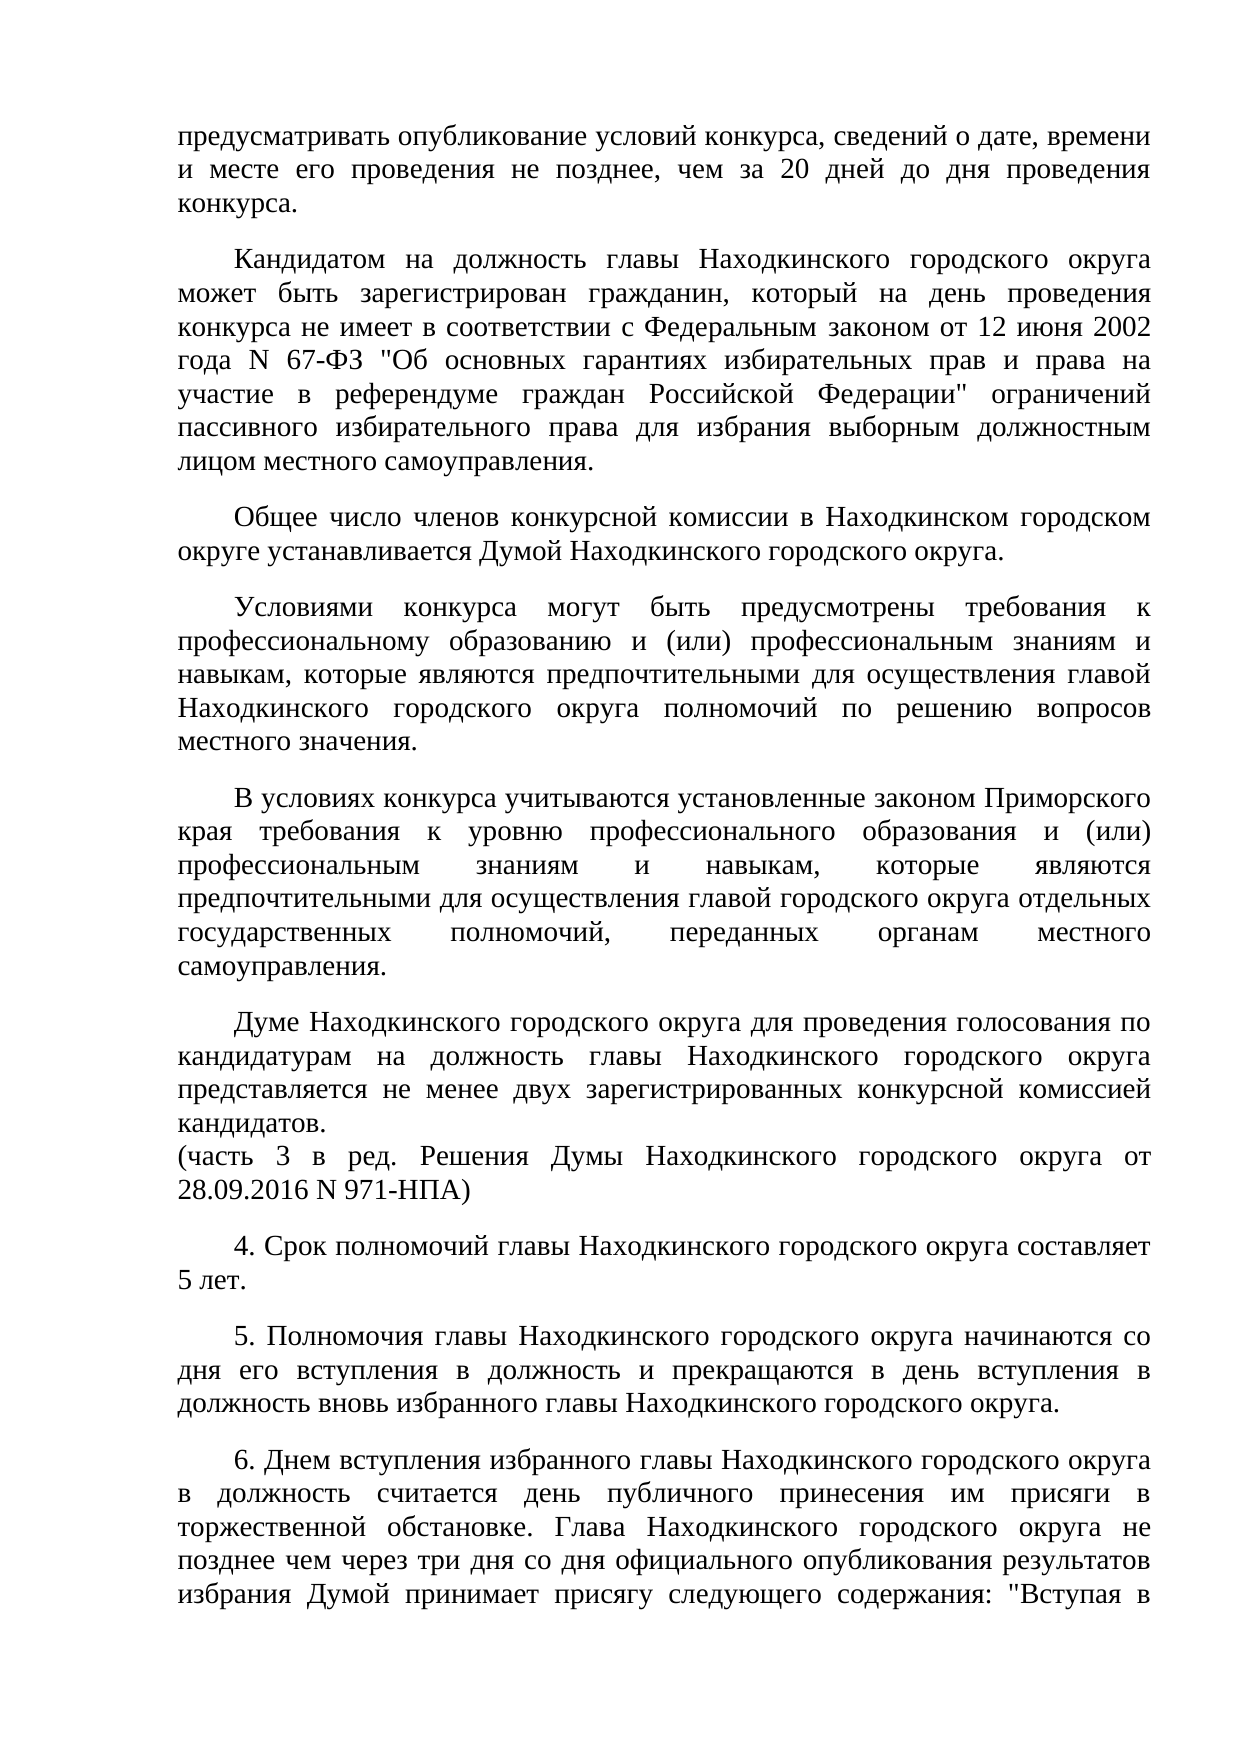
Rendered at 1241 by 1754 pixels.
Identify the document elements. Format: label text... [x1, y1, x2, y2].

text Условиями конкурса могут быть предусмотрены требования к профессиональному образованию и (или) профессиональным знаниям и навыкам, которые являются предпочтительными для осуществления главой Находкинского городского округа полномочий по решению вопросов местного значения. [177, 589, 1152, 757]
text 5. Полномочия главы Находкинского городского округа начинаются со дня его вступления в должность и прекращаются в день вступления в должность вновь избранного главы Находкинского городского округа. [177, 1318, 1152, 1419]
text (часть 3 в ред. Решения Думы Находкинского городского округа от 28.09.2016 N 971-НПА) [177, 1138, 1152, 1205]
text Думе Находкинского городского округа для проведения голосования по кандидатурам на должность главы Находкинского городского округа представляется не менее двух зарегистрированных конкурсной комиссией кандидатов. [177, 1004, 1152, 1138]
text Кандидатом на должность главы Находкинского городского округа может быть зарегистрирован гражданин, который на день проведения конкурса не имеет в соответствии с Федеральным законом от 12 июня 2002 года N 67-ФЗ "Об основных гарантиях избирательных прав и права на участие в референдуме граждан Российской Федерации" ограничений пассивного избирательного права для избрания выборным должностным лицом местного самоуправления. [177, 242, 1152, 476]
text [177, 1442, 1152, 1609]
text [177, 118, 1152, 219]
text 4. Срок полномочий главы Находкинского городского округа составляет 5 лет. [177, 1228, 1152, 1295]
text В условиях конкурса учитываются установленные законом Приморского края требования к уровню профессионального образования и (или) профессиональным знаниям и навыкам, которые являются предпочтительными для осуществления главой городского округа отдельных государственных полномочий, переданных органам местного самоуправления. [177, 780, 1152, 981]
text Общее число членов конкурсной комиссии в Находкинском городском округе устанавливается Думой Находкинского городского округа. [177, 499, 1152, 566]
